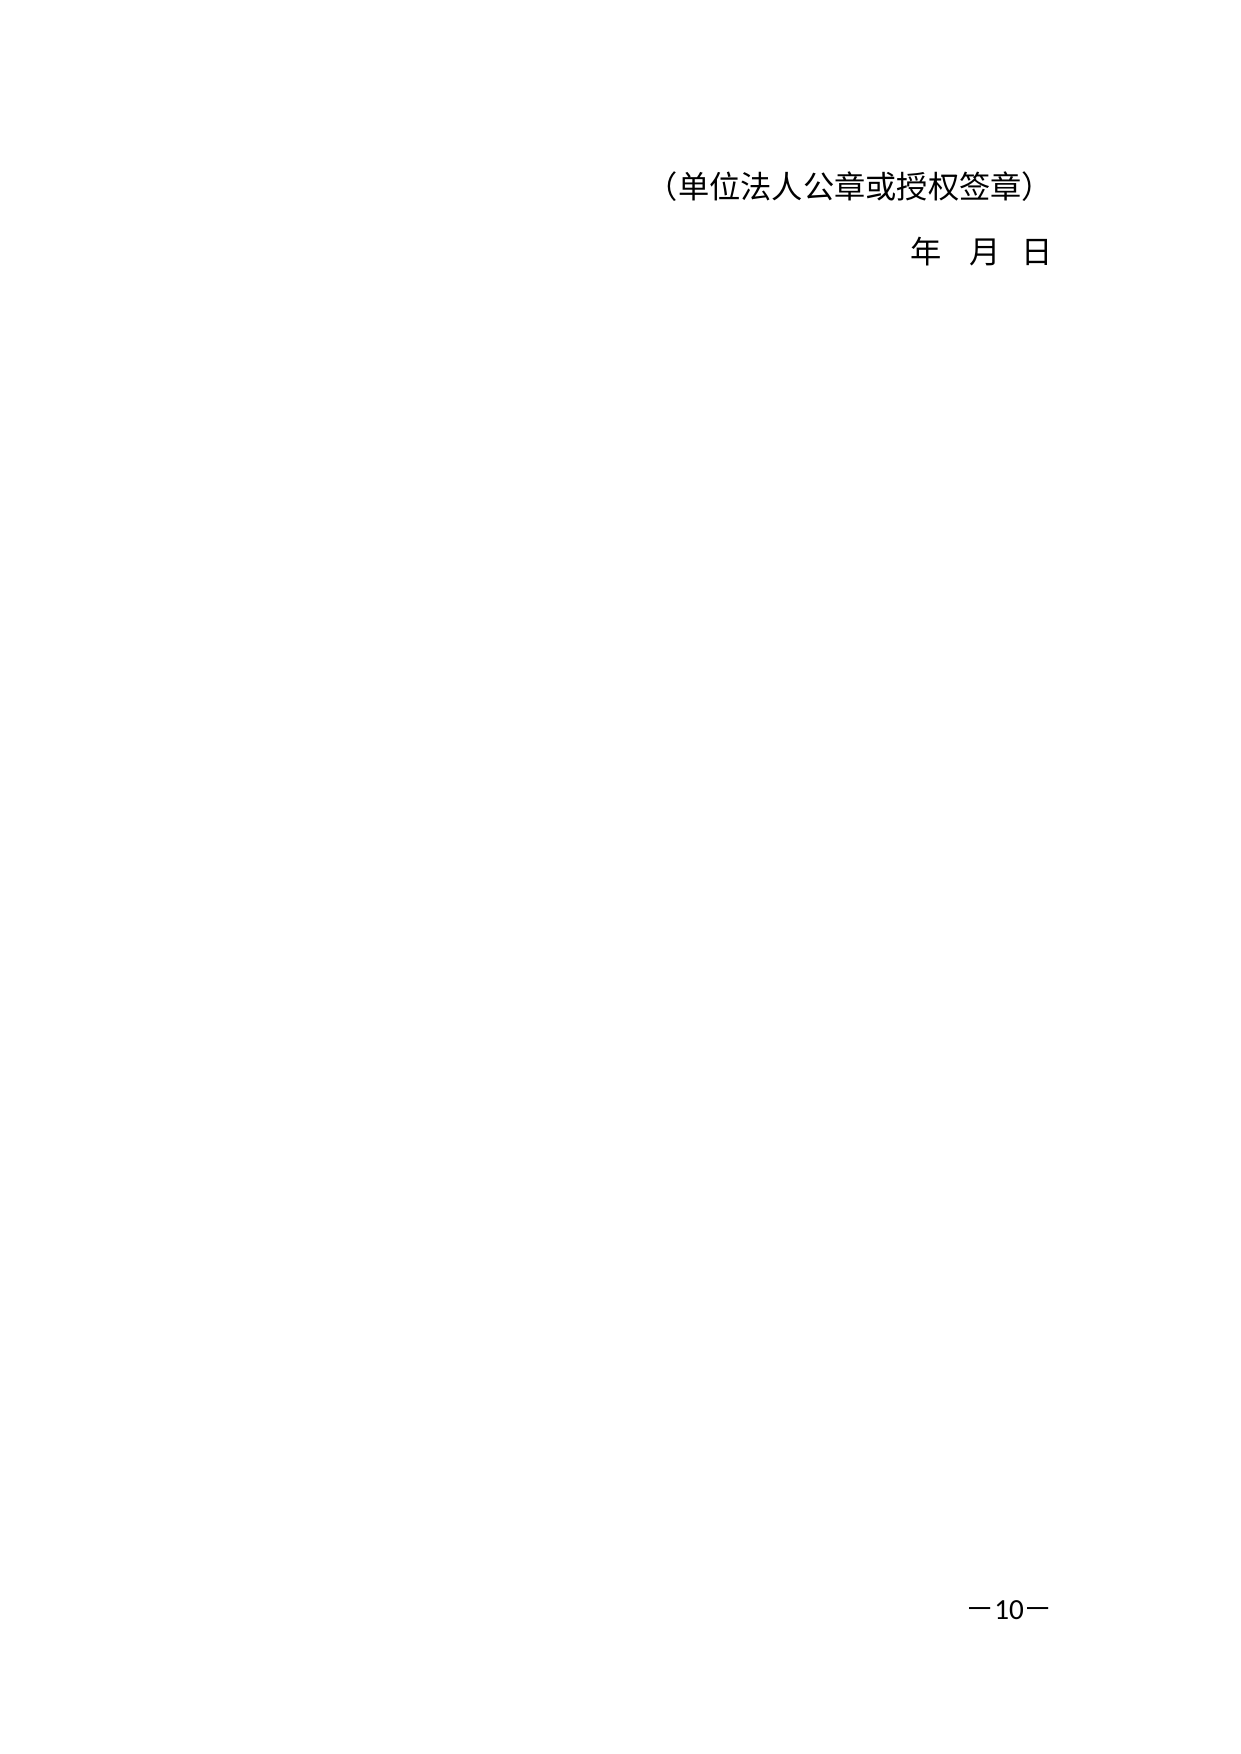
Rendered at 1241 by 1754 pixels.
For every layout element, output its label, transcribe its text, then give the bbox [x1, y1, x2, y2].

text （单位法人公章或授权签章） [187, 153, 1053, 218]
text 年 月 日 [187, 218, 1053, 283]
